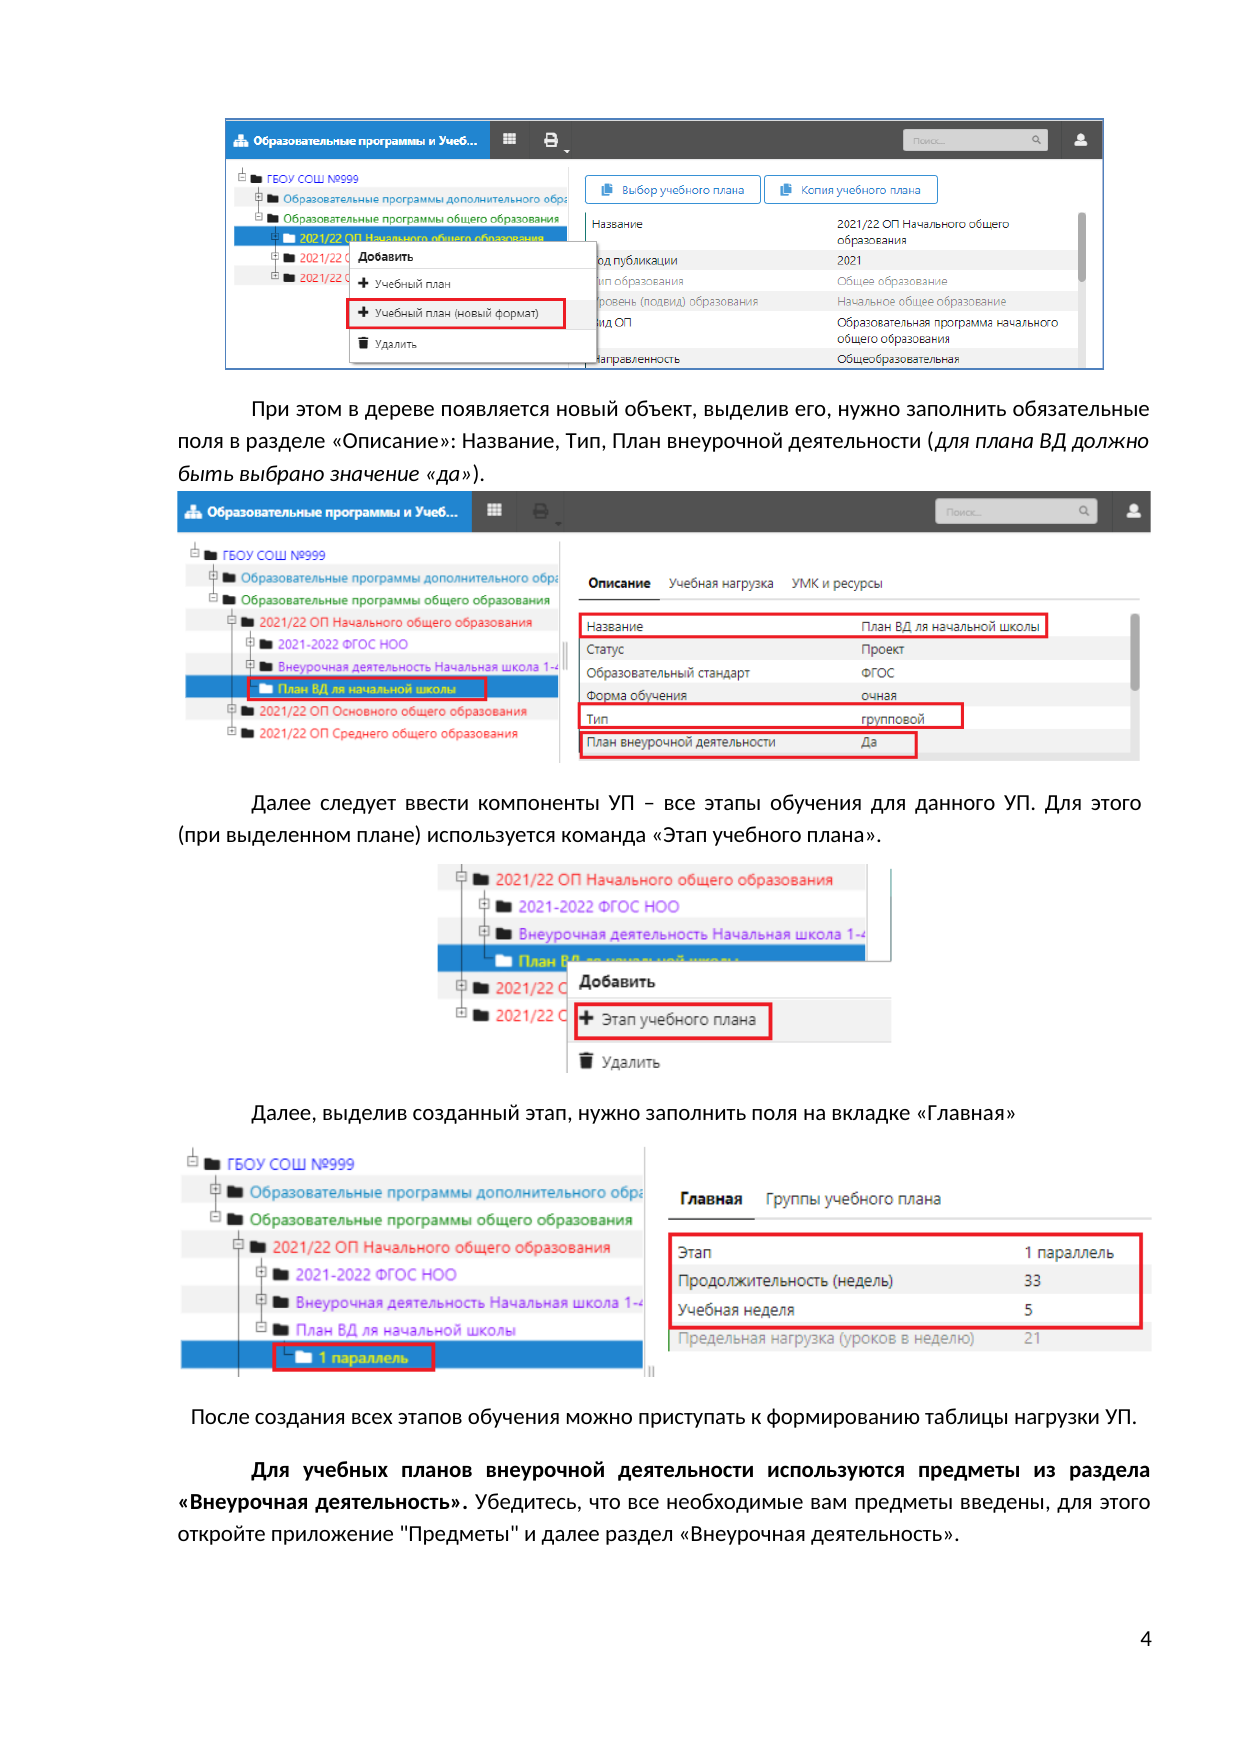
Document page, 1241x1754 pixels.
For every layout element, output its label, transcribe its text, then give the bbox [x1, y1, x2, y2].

text При этом в дереве появляется новый объект, выделив его, нужно заполнить обязательные поля в разделе «Описание»: Название, Тип, План внеурочной деятельности (для плана ВД должно быть выбрано значение «да»). [177, 394, 1152, 487]
text После создания всех этапов обучения можно приступать к формированию таблицы нагрузки УП. [177, 1402, 1152, 1430]
text Далее следует ввести компоненты УП – все этапы обучения для данного УП. Для этого (при выделенном плане) используется команда «Этап учебного плана». [177, 788, 1152, 848]
picture [437, 864, 892, 1073]
text Далее, выделив созданный этап, нужно заполнить поля на вкладке «Главная» [177, 1098, 1152, 1126]
picture [226, 120, 1103, 368]
picture [177, 491, 1151, 763]
text Для учебных планов внеурочной деятельности используются предметы из раздела «Внеурочная деятельность». Убедитесь, что все необходимые вам предметы введены, для этого откройте приложение "Предметы" и далее раздел «Внеурочная деятельность». [177, 1455, 1152, 1547]
picture [177, 1142, 1152, 1377]
